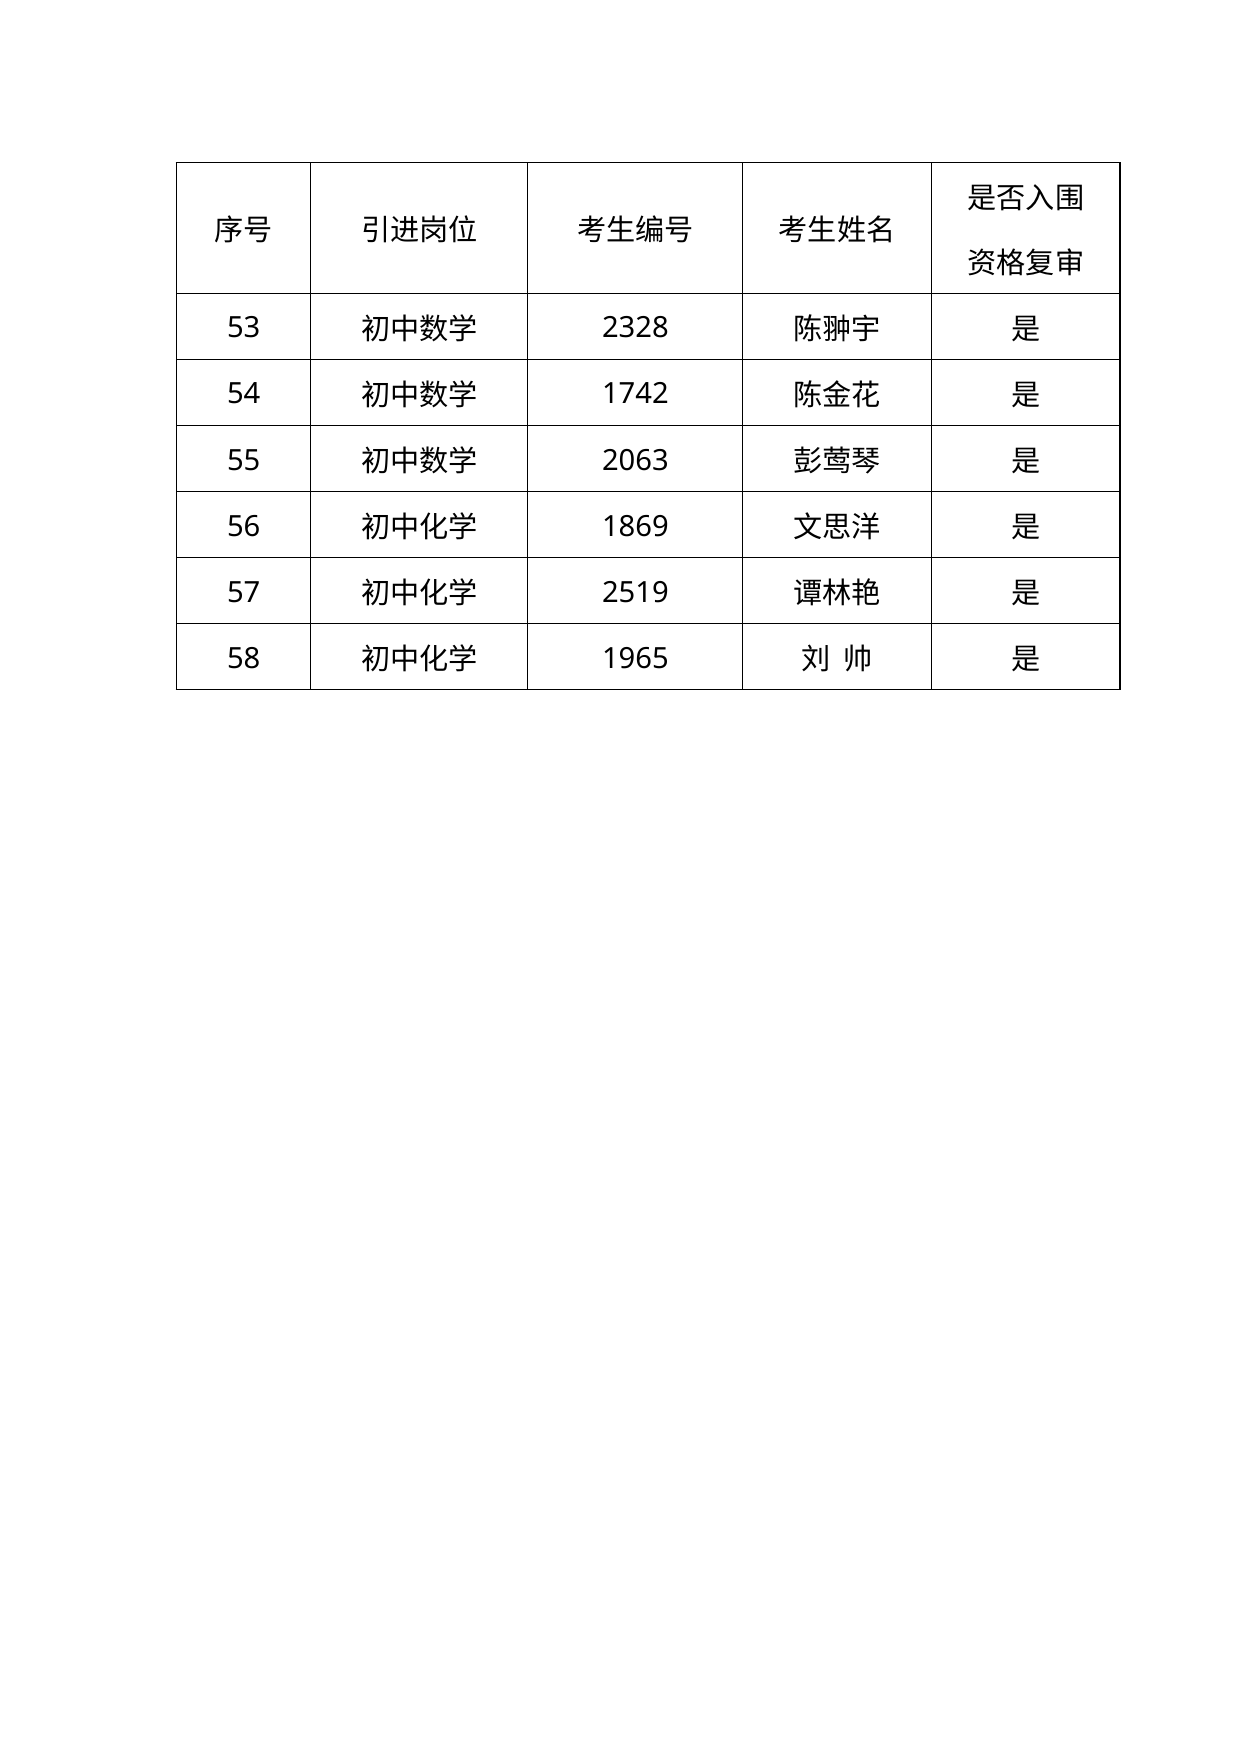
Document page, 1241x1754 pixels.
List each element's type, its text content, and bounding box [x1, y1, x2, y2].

table_cell 57 [177, 558, 310, 623]
table_cell 55 [177, 426, 310, 491]
table_header 是否入围 资格复审 [932, 163, 1119, 293]
table_header 考生编号 [528, 163, 742, 293]
table_cell 54 [177, 360, 310, 425]
table_cell 是 [932, 492, 1119, 557]
table_cell 2328 [528, 294, 742, 359]
table_cell 2063 [528, 426, 742, 491]
table_cell 58 [177, 624, 310, 689]
table_cell 53 [177, 294, 310, 359]
table_header 序号 [177, 163, 310, 293]
table_cell 1869 [528, 492, 742, 557]
table_cell 初中化学 [311, 624, 527, 689]
table_cell 陈翀宇 [743, 294, 931, 359]
table_header 引进岗位 [311, 163, 527, 293]
table_cell 1965 [528, 624, 742, 689]
table_cell 陈金花 [743, 360, 931, 425]
table_cell 初中数学 [311, 360, 527, 425]
table_cell 是 [932, 558, 1119, 623]
table_cell 是 [932, 360, 1119, 425]
table_cell 是 [932, 624, 1119, 689]
table_cell 初中化学 [311, 558, 527, 623]
table_cell 是 [932, 294, 1119, 359]
table_cell 刘 帅 [743, 624, 931, 689]
table_cell 文思洋 [743, 492, 931, 557]
table_cell 2519 [528, 558, 742, 623]
table_cell 初中数学 [311, 426, 527, 491]
table_cell 56 [177, 492, 310, 557]
table_cell 彭莺琴 [743, 426, 931, 491]
table_cell 1742 [528, 360, 742, 425]
table_header 考生姓名 [743, 163, 931, 293]
table_cell 谭林艳 [743, 558, 931, 623]
table_cell 是 [932, 426, 1119, 491]
table_cell 初中化学 [311, 492, 527, 557]
table_cell 初中数学 [311, 294, 527, 359]
